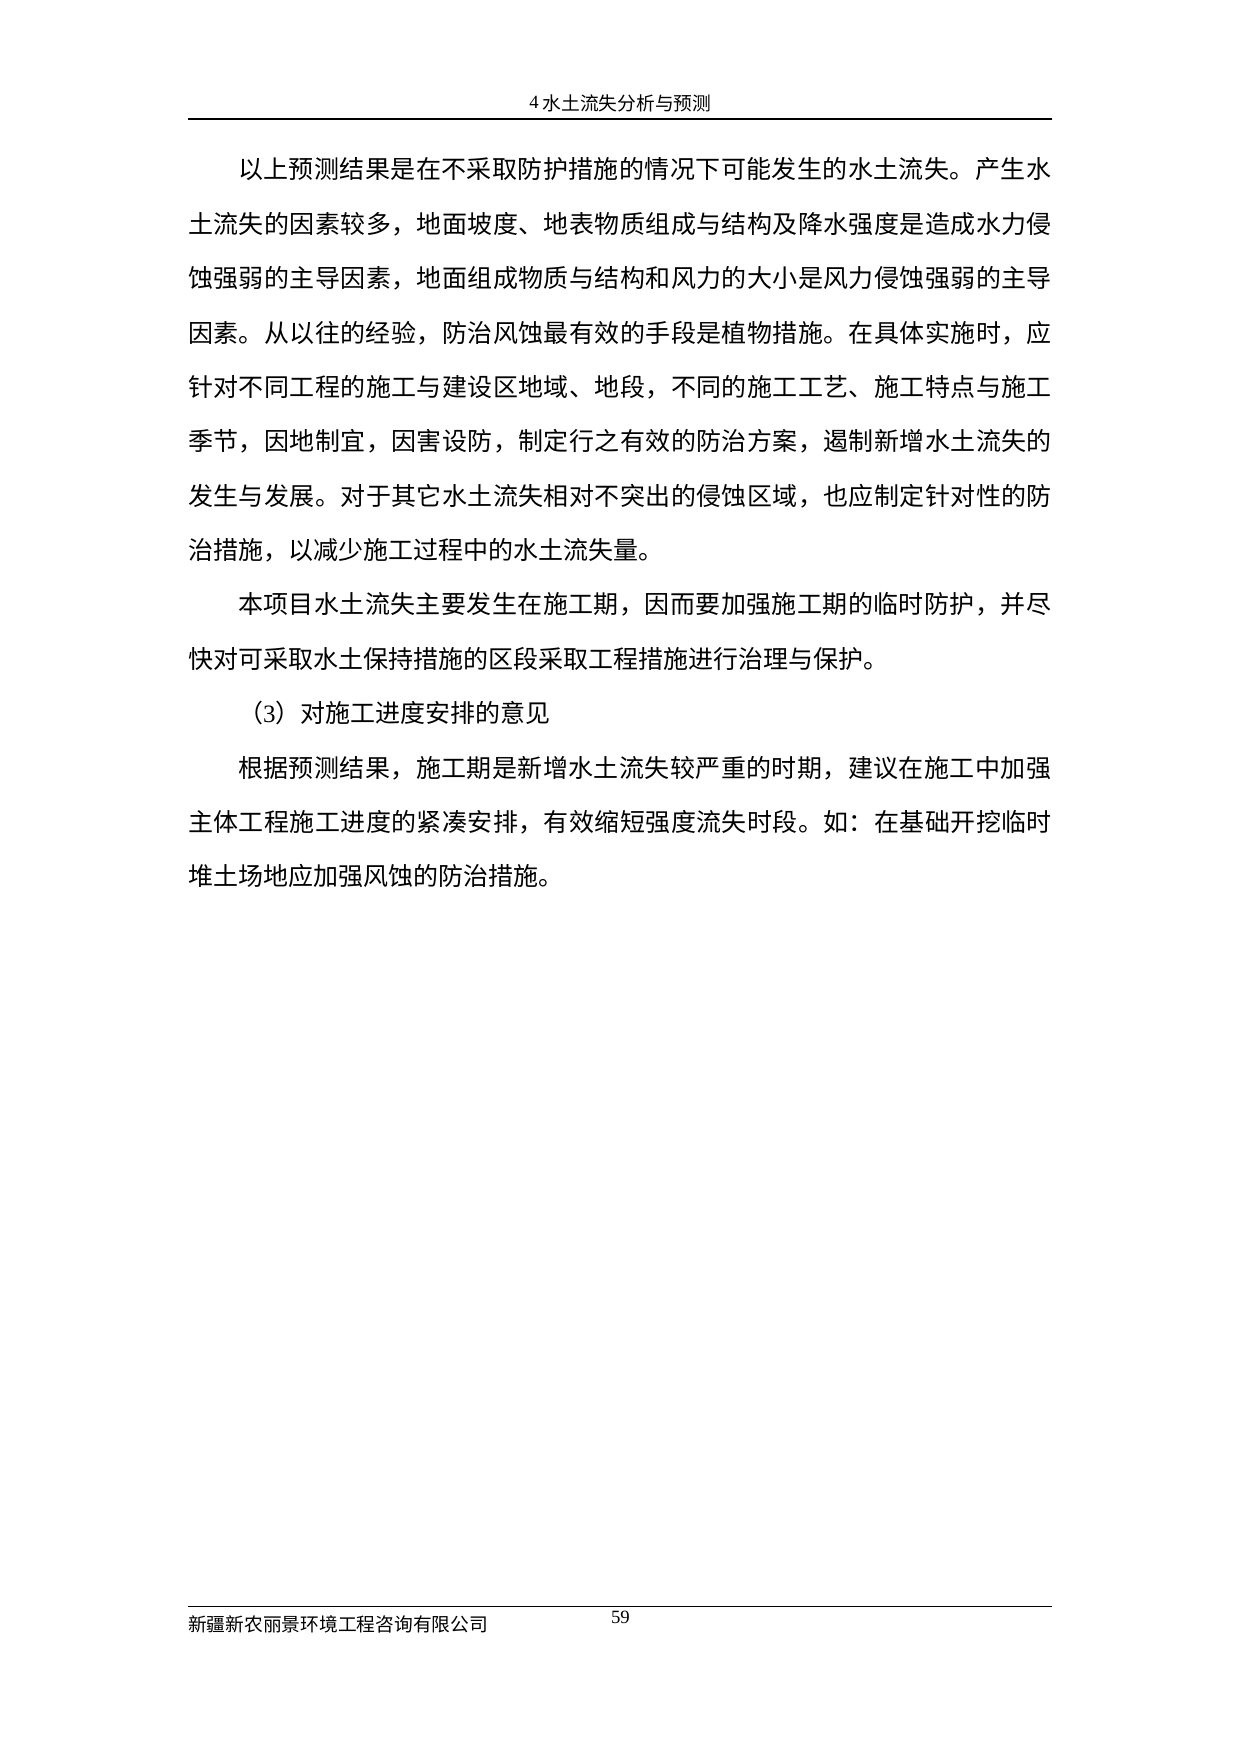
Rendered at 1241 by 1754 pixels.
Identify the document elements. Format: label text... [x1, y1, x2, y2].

text 以上预测结果是在不采取防护措施的情况下可能发生的水土流失。产生水土流失的因素较多，地面坡度、地表物质组成与结构及降水强度是造成水力侵蚀强弱的主导因素，地面组成物质与结构和风力的大小是风力侵蚀强弱的主导因素。从以往的经验，防治风蚀最有效的手段是植物措施。在具体实施时，应针对不同工程的施工与建设区地域、地段，不同的施工工艺、施工特点与施工季节，因地制宜，因害设防，制定行之有效的防治方案，遏制新增水土流失的发生与发展。对于其它水土流失相对不突出的侵蚀区域，也应制定针对性的防治措施，以减少施工过程中的水土流失量。 [188, 150, 1052, 567]
text 根据预测结果，施工期是新增水土流失较严重的时期，建议在施工中加强主体工程施工进度的紧凑安排，有效缩短强度流失时段。如：在基础开挖临时堆土场地应加强风蚀的防治措施。 [188, 748, 1052, 893]
text 本项目水土流失主要发生在施工期，因而要加强施工期的临时防护，并尽快对可采取水土保持措施的区段采取工程措施进行治理与保护。 [188, 585, 1052, 676]
text （3）对施工进度安排的意见 [188, 694, 1052, 730]
